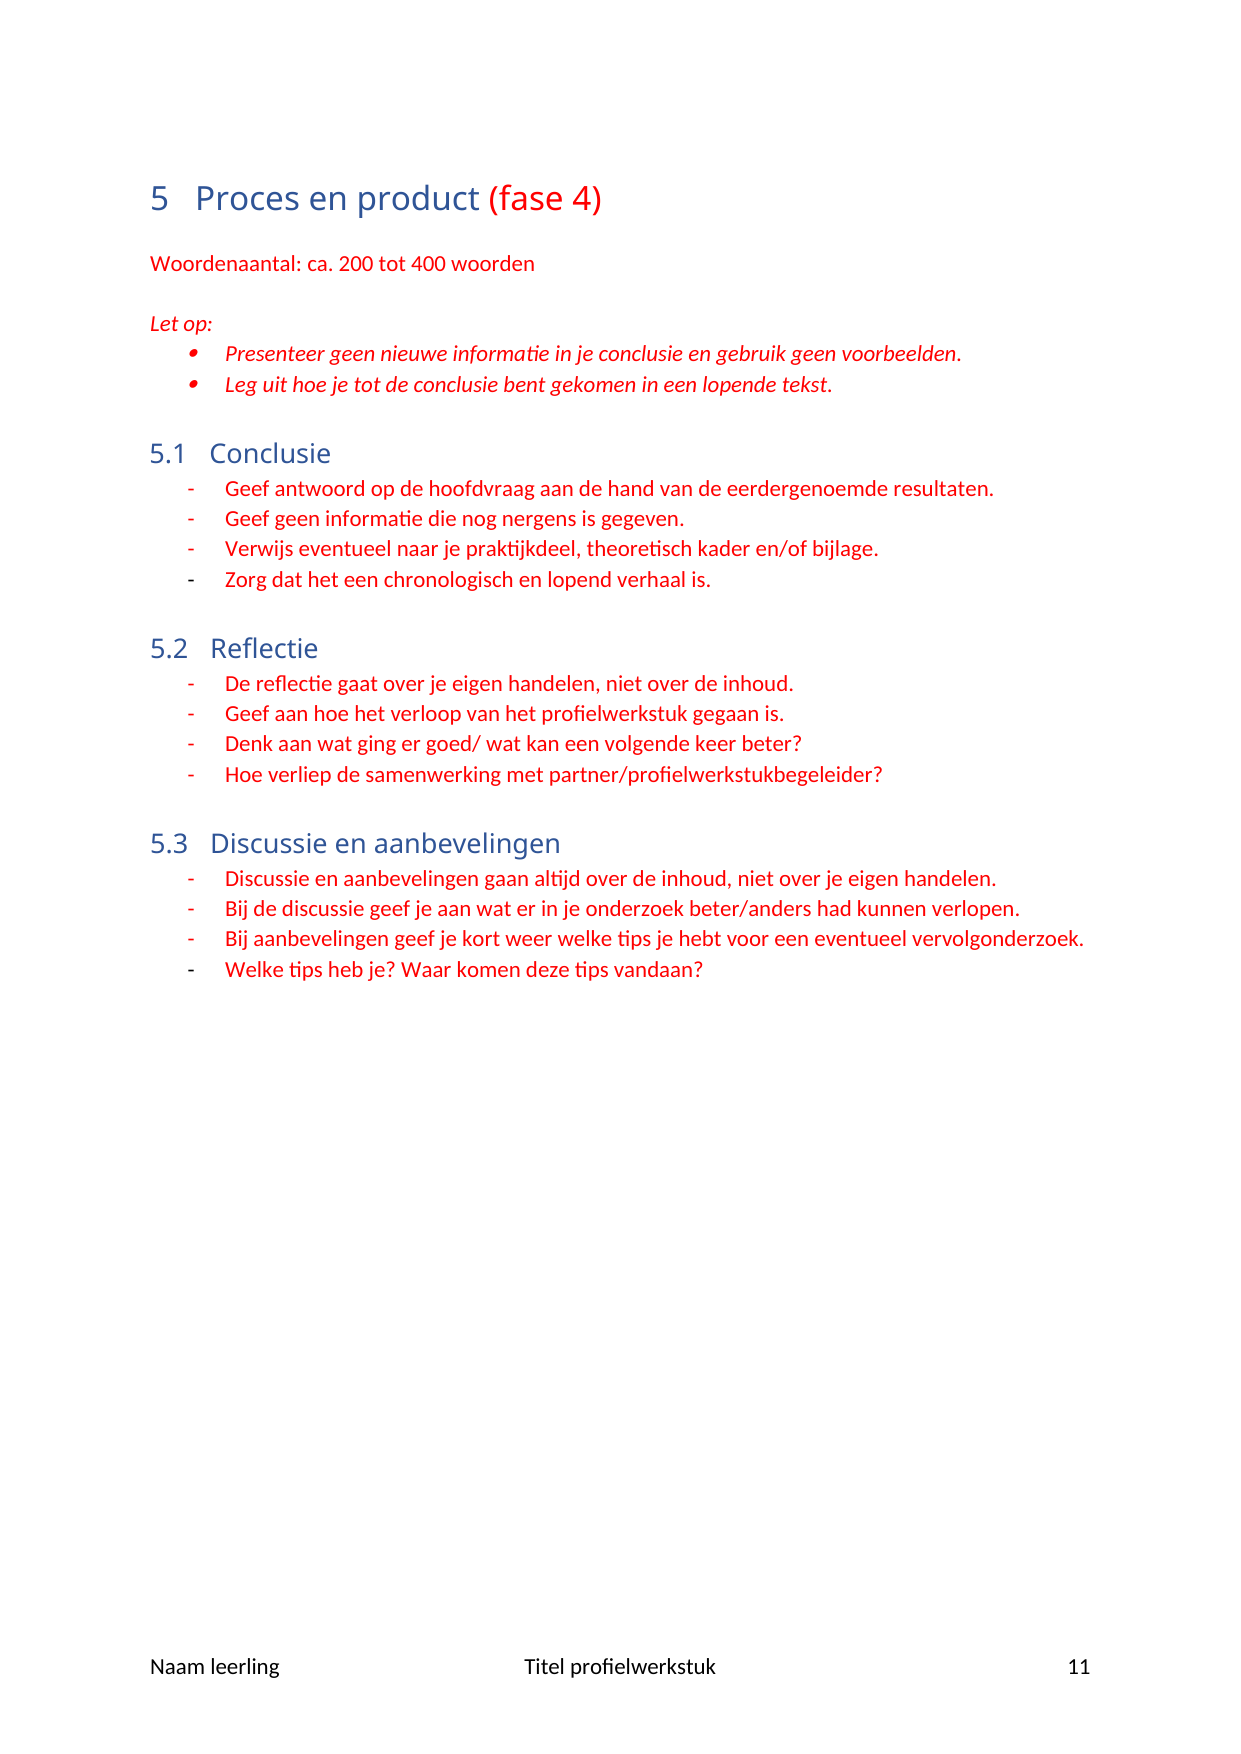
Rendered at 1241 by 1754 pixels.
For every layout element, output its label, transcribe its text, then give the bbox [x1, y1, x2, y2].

subtitle Proces en product (fase 4) [150, 175, 1090, 220]
list Denk aan wat ging er goed/ wat kan een volgende keer beter? [187, 729, 1090, 758]
list Zorg dat het een chronologisch en lopend verhaal is. [187, 565, 1090, 623]
list Welke tips heb je? Waar komen deze tips vandaan? [187, 955, 1090, 983]
subtitle Discussie en aanbevelingen [150, 824, 1090, 861]
list Verwijs eventueel naar je praktijkdeel, theoretisch kader en/of bijlage. [187, 534, 1090, 563]
list Presenteer geen nieuwe informatie in je conclusie en gebruik geen voorbeelden. [187, 339, 1090, 368]
list Discussie en aanbevelingen gaan altijd over de inhoud, niet over je eigen handelen. [187, 864, 1090, 892]
subtitle Conclusie [149, 434, 1090, 471]
list Geef aan hoe het verloop van het profielwerkstuk gegaan is. [187, 699, 1090, 727]
list Bij de discussie geef je aan wat er in je onderzoek beter/anders had kunnen verlopen. [187, 894, 1090, 922]
list Bij aanbevelingen geef je kort weer welke tips je hebt voor een eventueel vervolgonderzoek. [187, 924, 1090, 953]
subtitle Reflectie [150, 629, 1090, 666]
text Woordenaantal: ca. 200 tot 400 woorden [150, 249, 1090, 277]
list Geef antwoord op de hoofdvraag aan de hand van de eerdergenoemde resultaten. [187, 474, 1090, 502]
list Leg uit hoe je tot de conclusie bent gekomen in een lopende tekst. [187, 370, 1090, 398]
list Geef geen informatie die nog nergens is gegeven. [187, 504, 1090, 532]
list Hoe verliep de samenwerking met partner/profielwerkstukbegeleider? [187, 760, 1090, 788]
text Let op: [150, 309, 1090, 337]
list De reflectie gaat over je eigen handelen, niet over de inhoud. [187, 669, 1090, 697]
